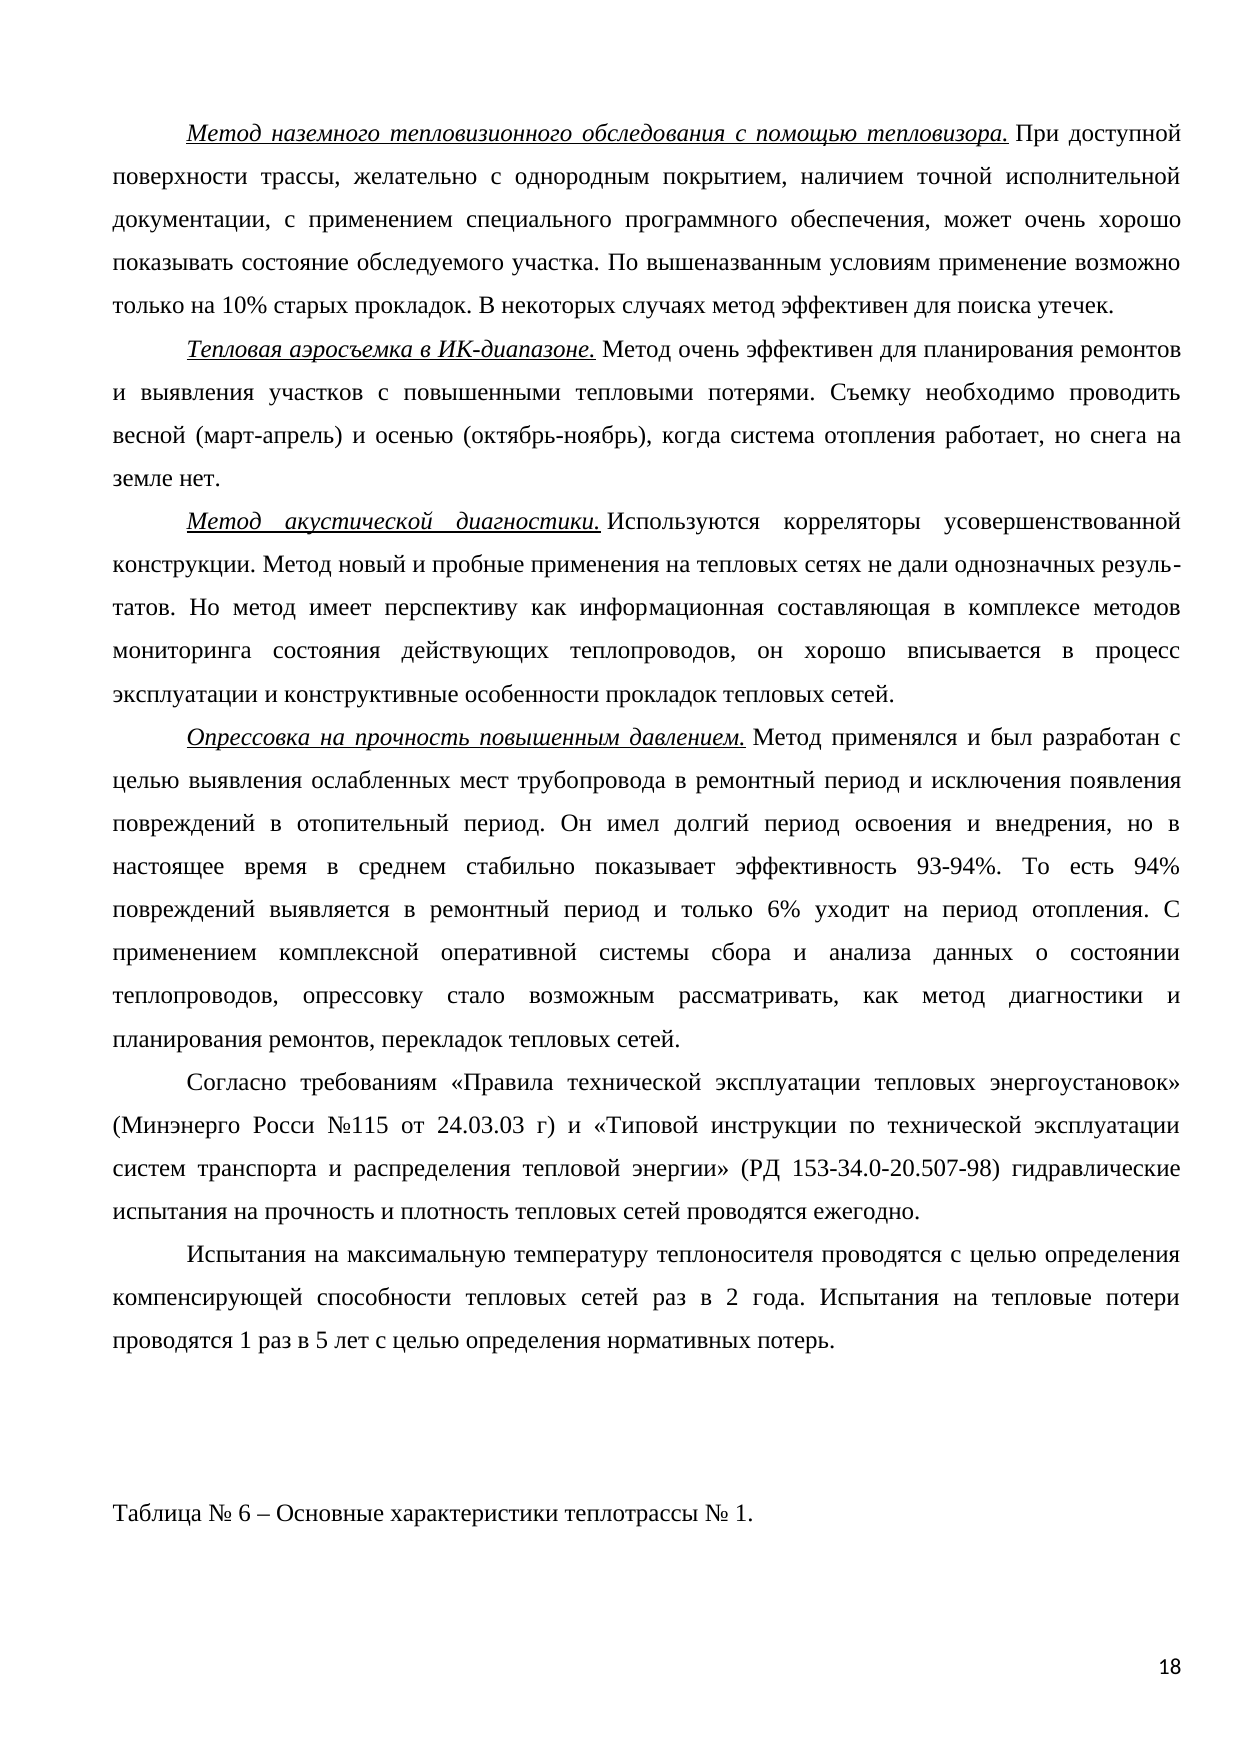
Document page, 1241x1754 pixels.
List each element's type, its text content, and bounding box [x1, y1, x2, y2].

text Испытания на максимальную температуру теплоносителя проводятся с целью определения компенсирующей способности тепловых сетей раз в 2 года. Испытания на тепловые потери проводятся 1 раз в 5 лет с целью определения нормативных потерь. [112, 1239, 1181, 1354]
text Метод акустической диагностики. Используются корреляторы усовершенствованной конструкции. Метод новый и пробные применения на тепловых сетях не дали однозначных результатов. Но метод имеет перспективу как информационная составляющая в комплексе методов мониторинга состояния действующих теплопроводов, он хорошо вписывается в процесс эксплуатации и конструктивные особенности прокладок тепловых сетей. [112, 506, 1181, 707]
text Согласно требованиям «Правила технической эксплуатации тепловых энергоустановок» (Минэнерго Росси №115 от 24.03.03 г) и «Типовой инструкции по технической эксплуатации систем транспорта и распределения тепловой энергии» (РД 153-34.0-20.507-98) гидравлические испытания на прочность и плотность тепловых сетей проводятся ежегодно. [112, 1067, 1181, 1225]
text Опрессовка на прочность повышенным давлением. Метод применялся и был разработан с целью выявления ослабленных мест трубопровода в ремонтный период и исключения появления повреждений в отопительный период. Он имел долгий период освоения и внедрения, но в настоящее время в среднем стабильно показывает эффективность 93-94%. То есть 94% повреждений выявляется в ремонтный период и только 6% уходит на период отопления. С применением комплексной оперативной системы сбора и анализа данных о состоянии теплопроводов, опрессовку стало возможным рассматривать, как метод диагностики и планирования ремонтов, перекладок тепловых сетей. [112, 722, 1181, 1052]
text Таблица № 6 – Основные характеристики теплотрассы № 1. [112, 1498, 1181, 1527]
text Метод наземного тепловизионного обследования с помощью тепловизора. При доступной поверхности трассы, желательно с однородным покрытием, наличием точной исполнительной документации, с применением специального программного обеспечения, может очень хорошо показывать состояние обследуемого участка. По вышеназванным условиям применение возможно только на 10% старых прокладок. В некоторых случаях метод эффективен для поиска утечек. [112, 118, 1181, 319]
text Тепловая аэросъемка в ИК-диапазоне. Метод очень эффективен для планирования ремонтов и выявления участков с повышенными тепловыми потерями. Съемку необходимо проводить весной (март-апрель) и осенью (октябрь-ноябрь), когда система отопления работает, но снега на земле нет. [112, 334, 1181, 492]
